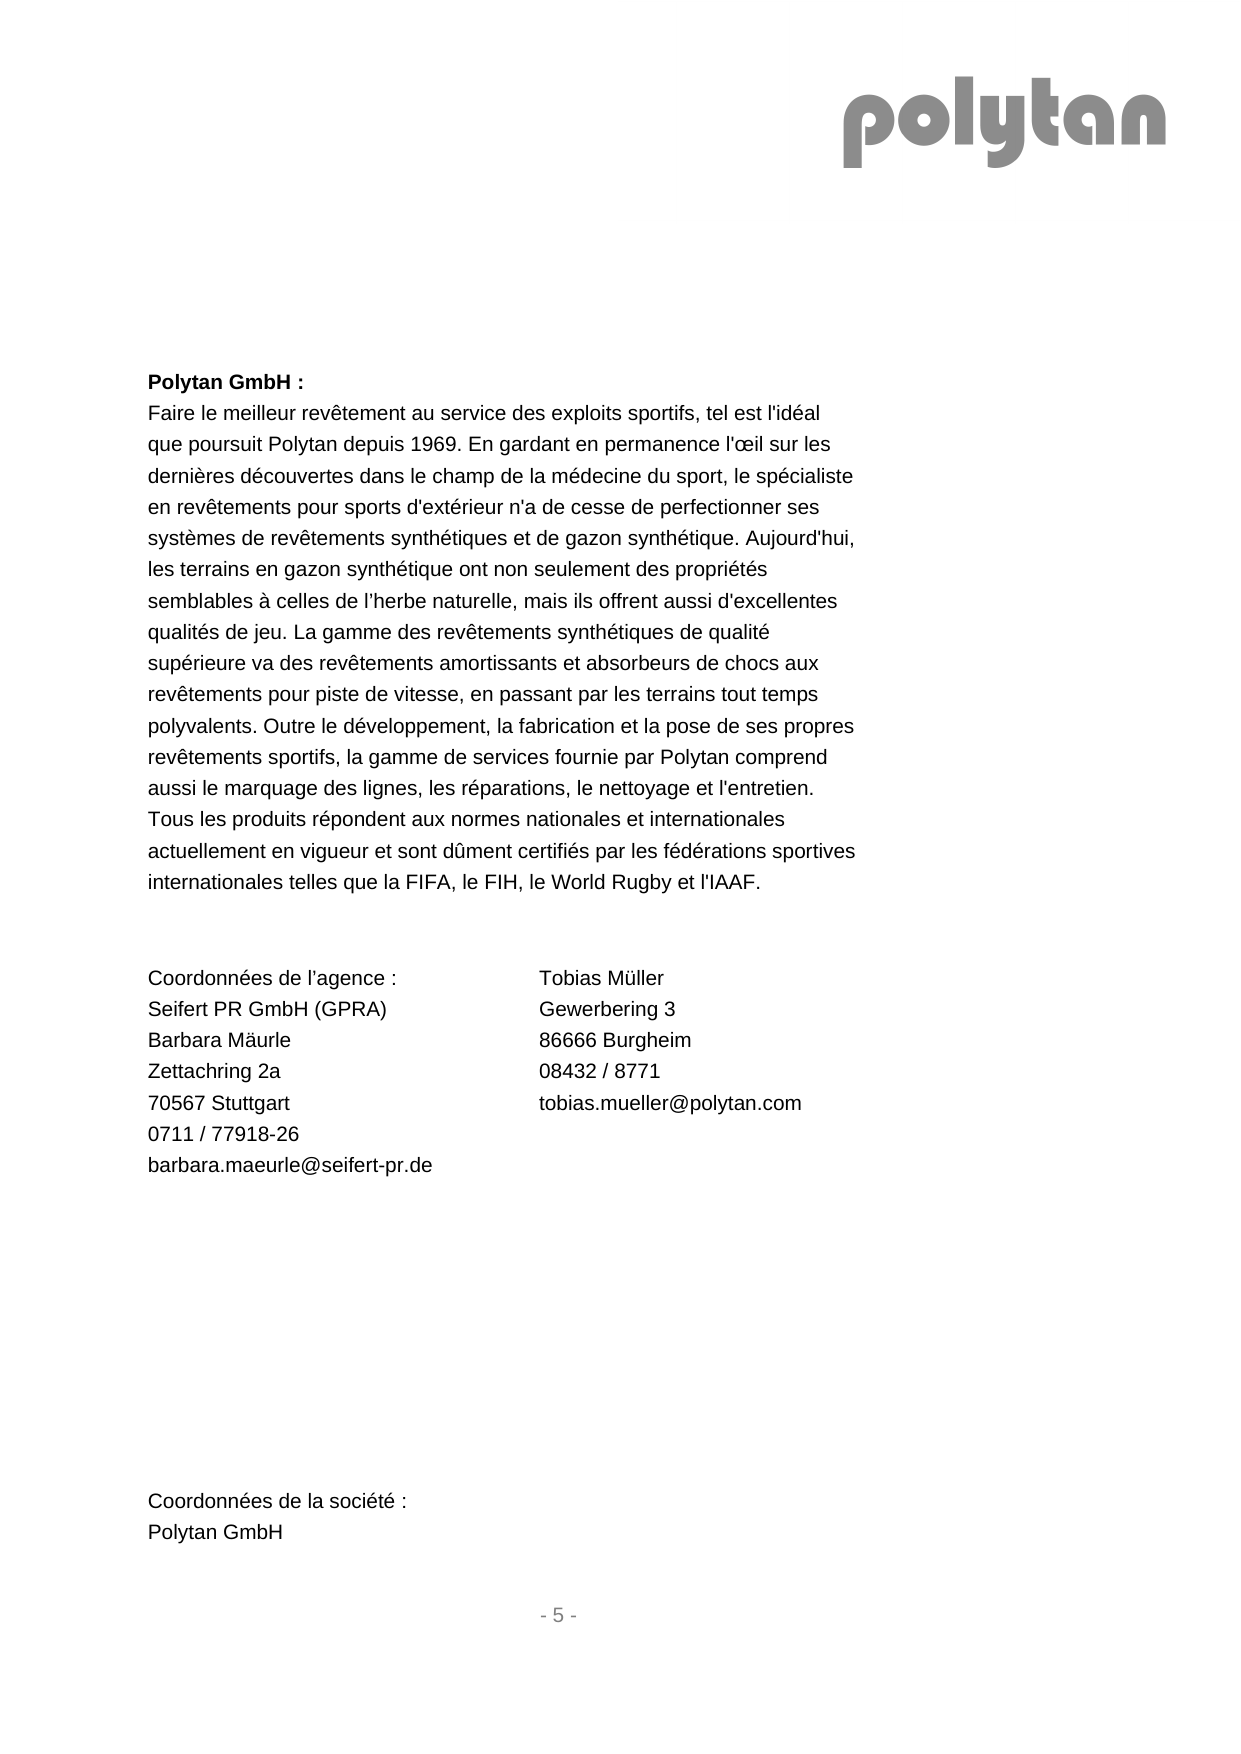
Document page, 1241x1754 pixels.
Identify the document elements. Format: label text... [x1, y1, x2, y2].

text Coordonnées de la société : Polytan GmbH Tobias Müller Gewerbering 3 86666 Burgheim 08432 / 8771 tobias.mueller@polytan.com [539, 958, 856, 1114]
picture [617, 1, 1241, 224]
text Coordonnées de l’agence : Seifert PR GmbH (GPRA) Barbara Mäurle Zettachring 2a 70567 Stuttgart 0711 / 77918-26 barbara.maeurle@seifert-pr.de [148, 958, 465, 1177]
text Coordonnées de la société : Polytan GmbH Tobias Müller Gewerbering 3 86666 Burgheim 08432 / 8771 tobias.mueller@polytan.com [148, 1481, 465, 1544]
text Polytan GmbH : Faire le meilleur revêtement au service des exploits sportifs, tel est l'idéal que poursuit Polytan depuis 1969. En gardant en permanence l'œil sur les dernières découvertes dans le champ de la médecine du sport, le spécialiste en revêtements pour sports d'extérieur n'a de cesse de perfectionner ses systèmes de revêtements synthétiques et de gazon synthétique. Aujourd'hui, les terrains en gazon synthétique ont non seulement des propriétés semblables à celles de l’herbe naturelle, mais ils offrent aussi d'excellentes qualités de jeu. La gamme des revêtements synthétiques de qualité supérieure va des revêtements amortissants et absorbeurs de chocs aux revêtements pour piste de vitesse, en passant par les terrains tout temps polyvalents. Outre le développement, la fabrication et la pose de ses propres revêtements sportifs, la gamme de services fournie par Polytan comprend aussi le marquage des lignes, les réparations, le nettoyage et l'entretien. Tous les produits répondent aux normes nationales et internationales actuellement en vigueur et sont dûment certifiés par les fédérations sportives internationales telles que la FIFA, le FIH, le World Rugby et l'IAAF. [148, 362, 856, 894]
